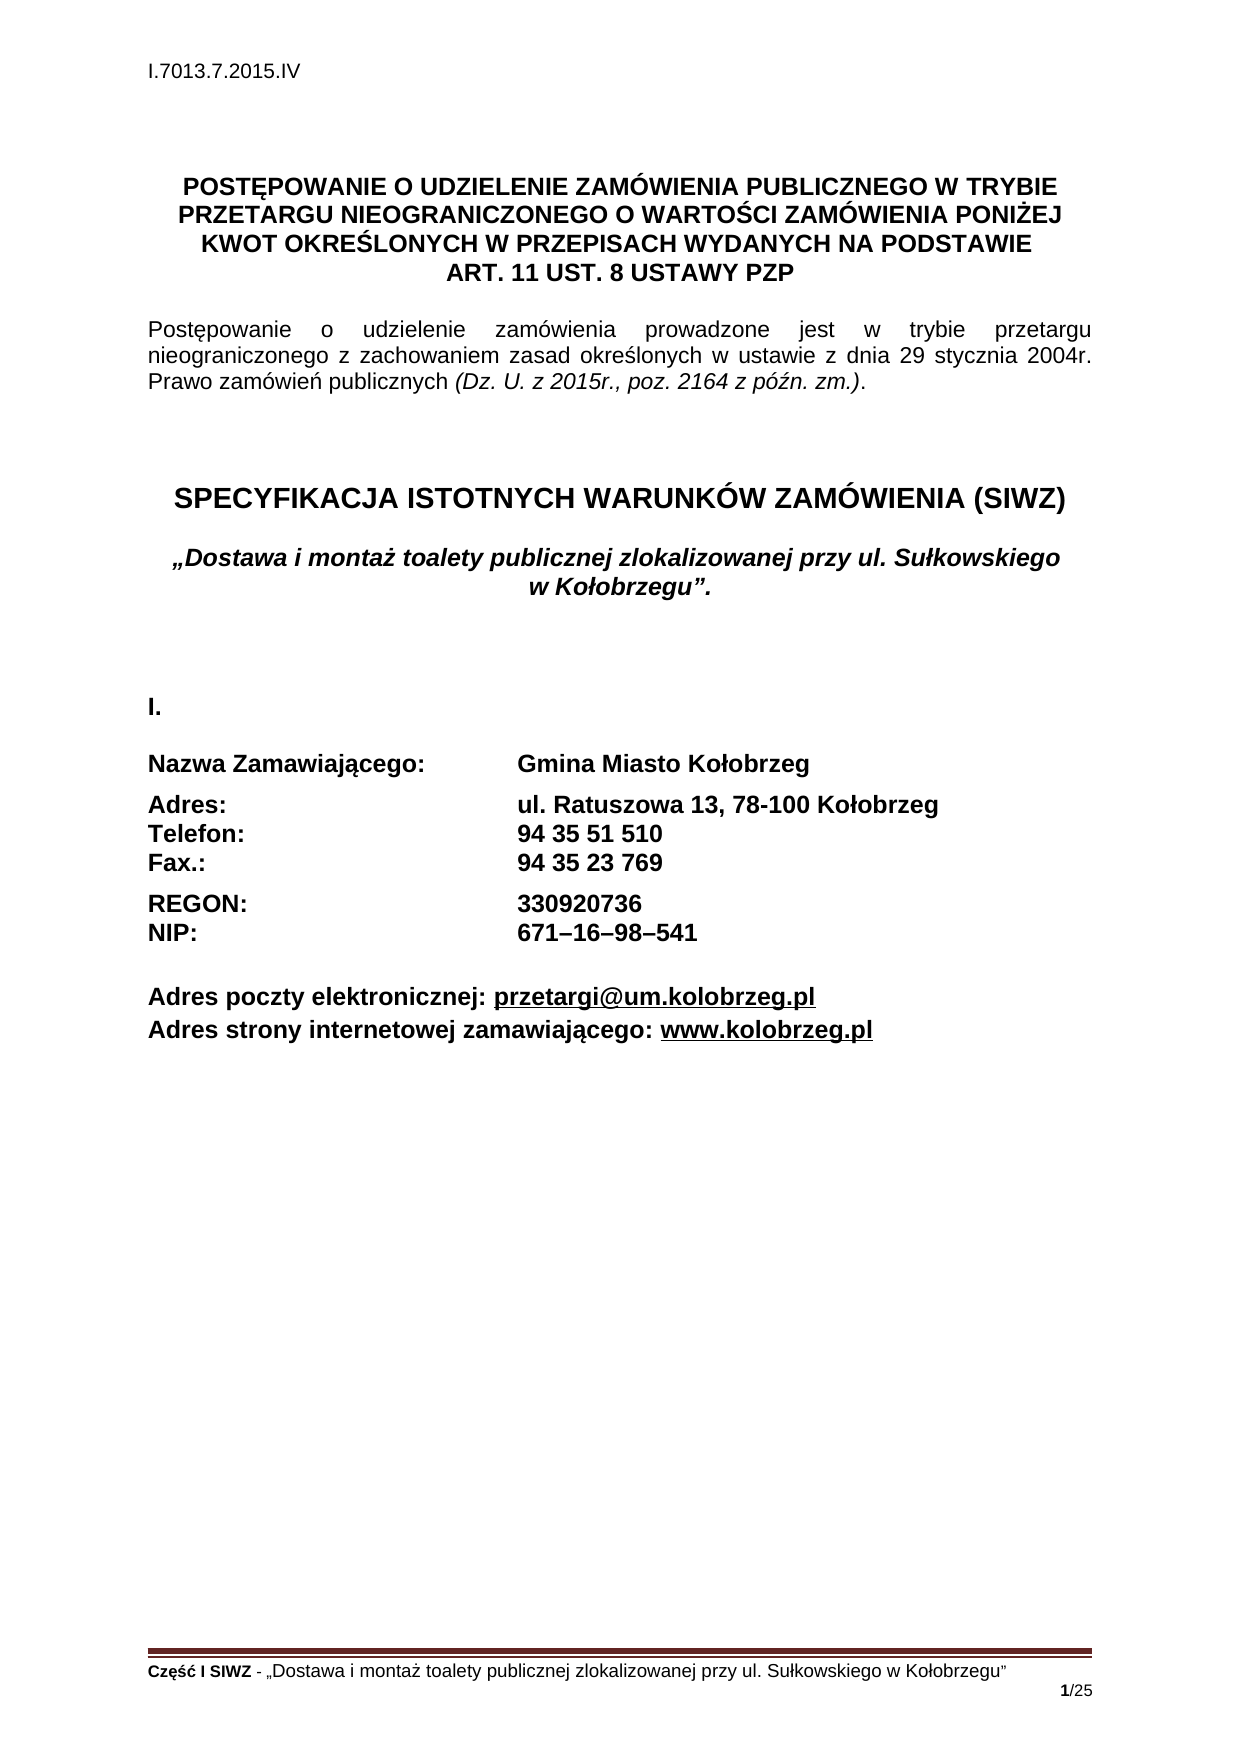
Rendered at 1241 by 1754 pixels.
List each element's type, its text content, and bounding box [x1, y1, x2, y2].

text Adres: ul. Ratuszowa 13, 78-100 Kołobrzeg [148, 790, 1092, 819]
text Adres poczty elektronicznej: przetargi@um.kolobrzeg.pl [148, 982, 1092, 1010]
text Telefon: 94 35 51 510 [148, 819, 1092, 848]
text SPECYFIKACJA ISTOTNYCH WARUNKÓW ZAMÓWIENIA (SIWZ) [148, 481, 1092, 514]
text Fax.: 94 35 23 769 [148, 848, 1092, 877]
text Nazwa Zamawiającego: Gmina Miasto Kołobrzeg [148, 749, 1092, 778]
text „Dostawa i montaż toalety publicznej zlokalizowanej przy ul. Sułkowskiego w Kołobrzegu”. [148, 543, 1092, 601]
text POSTĘPOWANIE O UDZIELENIE ZAMÓWIENIA PUBLICZNEGO W TRYBIE PRZETARGU NIEOGRANICZONEGO O WARTOŚCI ZAMÓWIENIA PONIŻEJ KWOT OKREŚLONYCH W PRZEPISACH WYDANYCH NA PODSTAWIE ART. 11 UST. 8 USTAWY PZP [148, 172, 1092, 287]
text NIP: 671–16–98–541 [148, 918, 1092, 947]
text Adres strony internetowej zamawiającego: www.kolobrzeg.pl [148, 1015, 1092, 1043]
text REGON: 330920736 [148, 889, 1092, 918]
text Postępowanie o udzielenie zamówienia prowadzone jest w trybie przetargu nieograniczonego z zachowaniem zasad określonych w ustawie z dnia 29 stycznia 2004r. Prawo zamówień publicznych (Dz. U. z 2015r., poz. 2164 z późn. zm.). [148, 316, 1092, 394]
